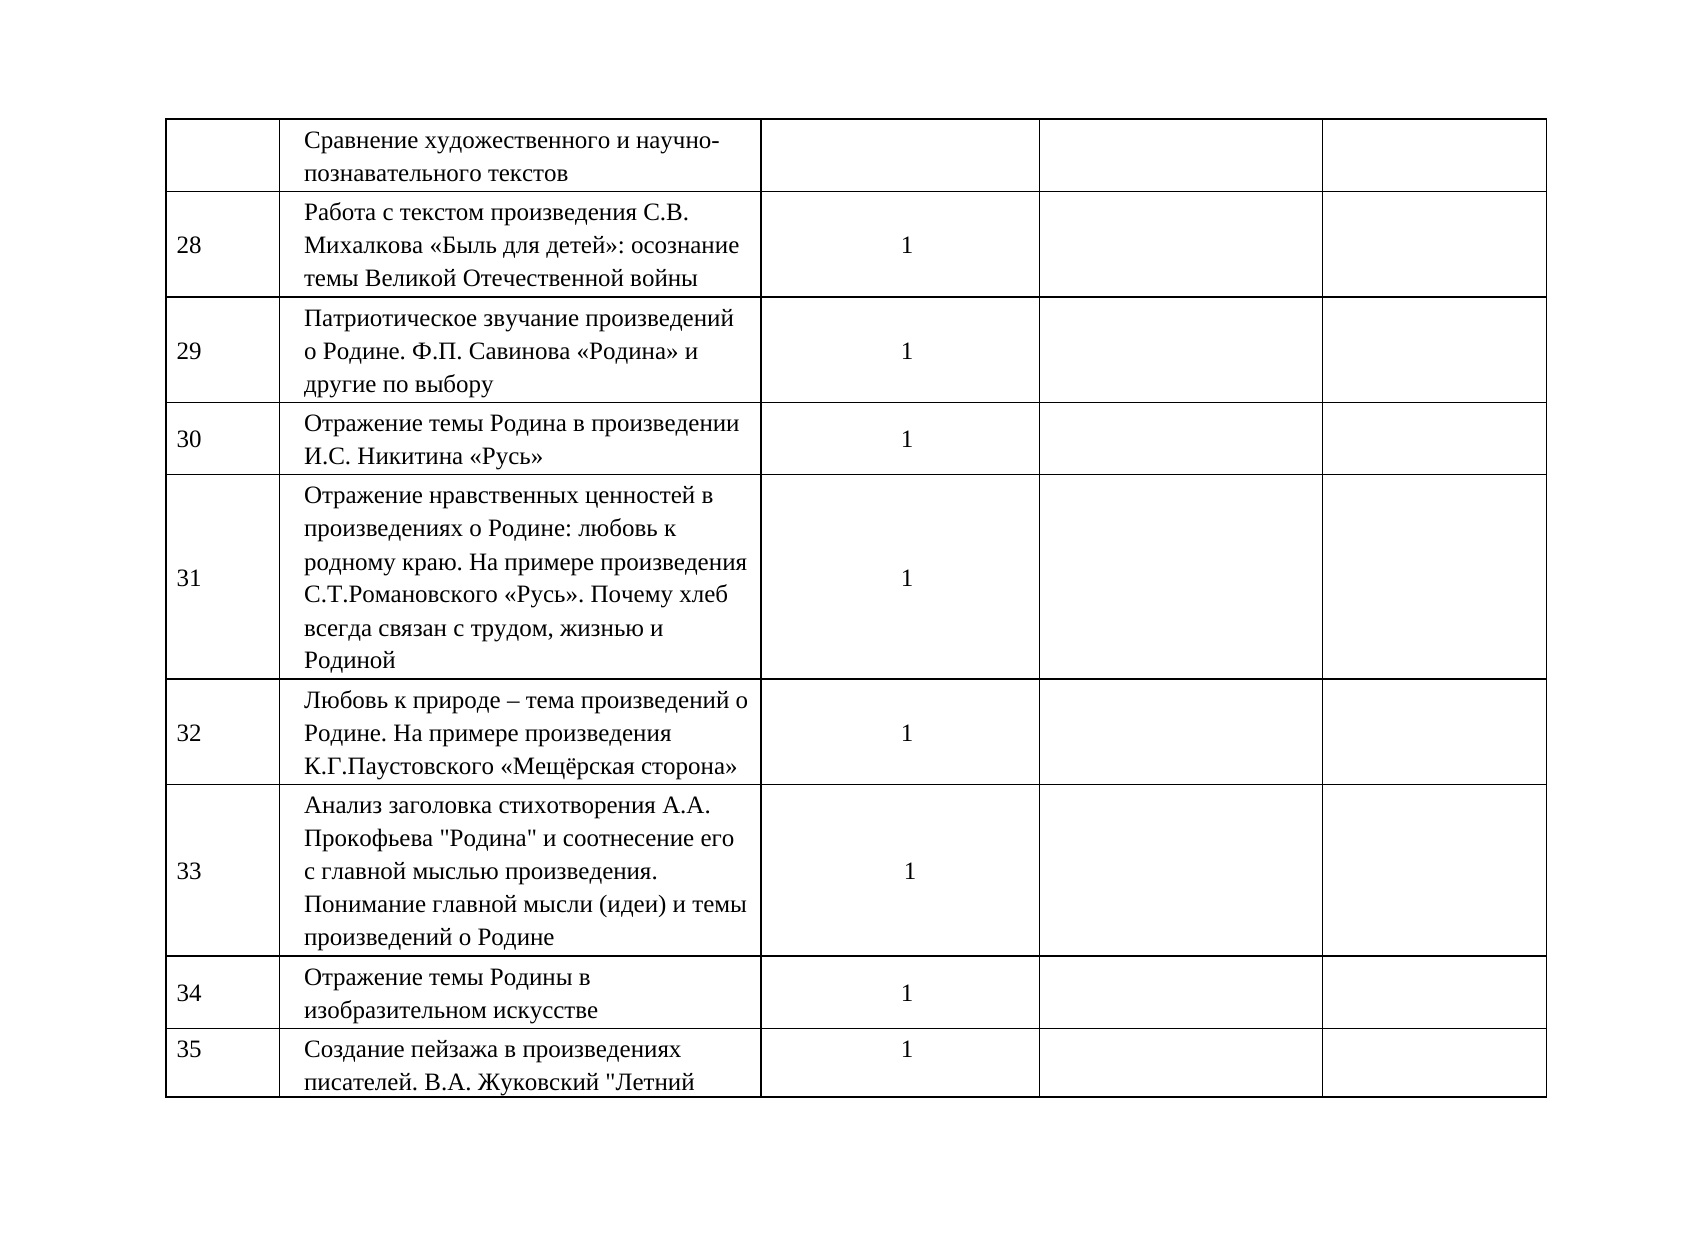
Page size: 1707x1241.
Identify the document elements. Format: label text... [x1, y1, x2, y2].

table_cell [1040, 120, 1322, 191]
table_cell 30 [167, 403, 279, 474]
table_cell Анализ заголовка стихотворения А.А. Прокофьева "Родина" и соотнесение его с главной мыслью произведения. Понимание главной мысли (идеи) и темы произведений о Родине [280, 785, 760, 955]
table_cell 1 [762, 475, 1039, 678]
table_cell Любовь к природе – тема произведений о Родине. На примере произведения К.Г.Паустовского «Мещёрская сторона» [280, 680, 760, 784]
table_cell 28 [167, 192, 279, 296]
table_cell Отражение нравственных ценностей в произведениях о Родине: любовь к родному краю. На примере произведения С.Т.Романовского «Русь». Почему хлеб всегда связан с трудом, жизнью и Родиной [280, 475, 760, 678]
table_cell [1323, 957, 1546, 1027]
table_cell [1040, 680, 1322, 784]
table_cell 1 [762, 1029, 1039, 1096]
table_cell 34 [167, 957, 279, 1027]
table_cell [1323, 785, 1546, 955]
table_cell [280, 120, 760, 191]
table_cell [1040, 403, 1322, 474]
table_cell Работа с текстом произведения С.В. Михалкова «Быль для детей»: осознание темы Великой Отечественной войны [280, 192, 760, 296]
table_cell [1040, 957, 1322, 1027]
table_cell 32 [167, 680, 279, 784]
table_cell Отражение темы Родина в произведении И.С. Никитина «Русь» [280, 403, 760, 474]
table_cell [1323, 475, 1546, 678]
table_cell 1 [762, 120, 1039, 191]
table_cell 27 [167, 120, 279, 191]
table_cell 1 [762, 192, 1039, 296]
table_cell 1 [762, 957, 1039, 1027]
table_cell 1 [762, 298, 1039, 401]
table_cell [1040, 298, 1322, 401]
table_cell [1323, 403, 1546, 474]
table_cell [280, 1029, 760, 1096]
table_cell [1323, 120, 1546, 191]
table_cell [1040, 785, 1322, 955]
table_cell Отражение темы Родины в изобразительном искусстве [280, 957, 760, 1027]
table_cell 31 [167, 475, 279, 678]
table_cell Патриотическое звучание произведений о Родине. Ф.П. Савинова «Родина» и другие по выбору [280, 298, 760, 401]
table_cell [1323, 192, 1546, 296]
table_cell 1 [762, 680, 1039, 784]
table_cell 33 [167, 785, 279, 955]
table_cell [1323, 298, 1546, 401]
table_cell 35 [167, 1029, 279, 1096]
table_cell 29 [167, 298, 279, 401]
table_cell [1040, 1029, 1322, 1096]
table_cell 1 [762, 403, 1039, 474]
table_cell [1040, 192, 1322, 296]
table_cell [1040, 475, 1322, 678]
table_cell [1323, 680, 1546, 784]
table_cell [1323, 1029, 1546, 1096]
table_cell 1 [762, 785, 1039, 955]
